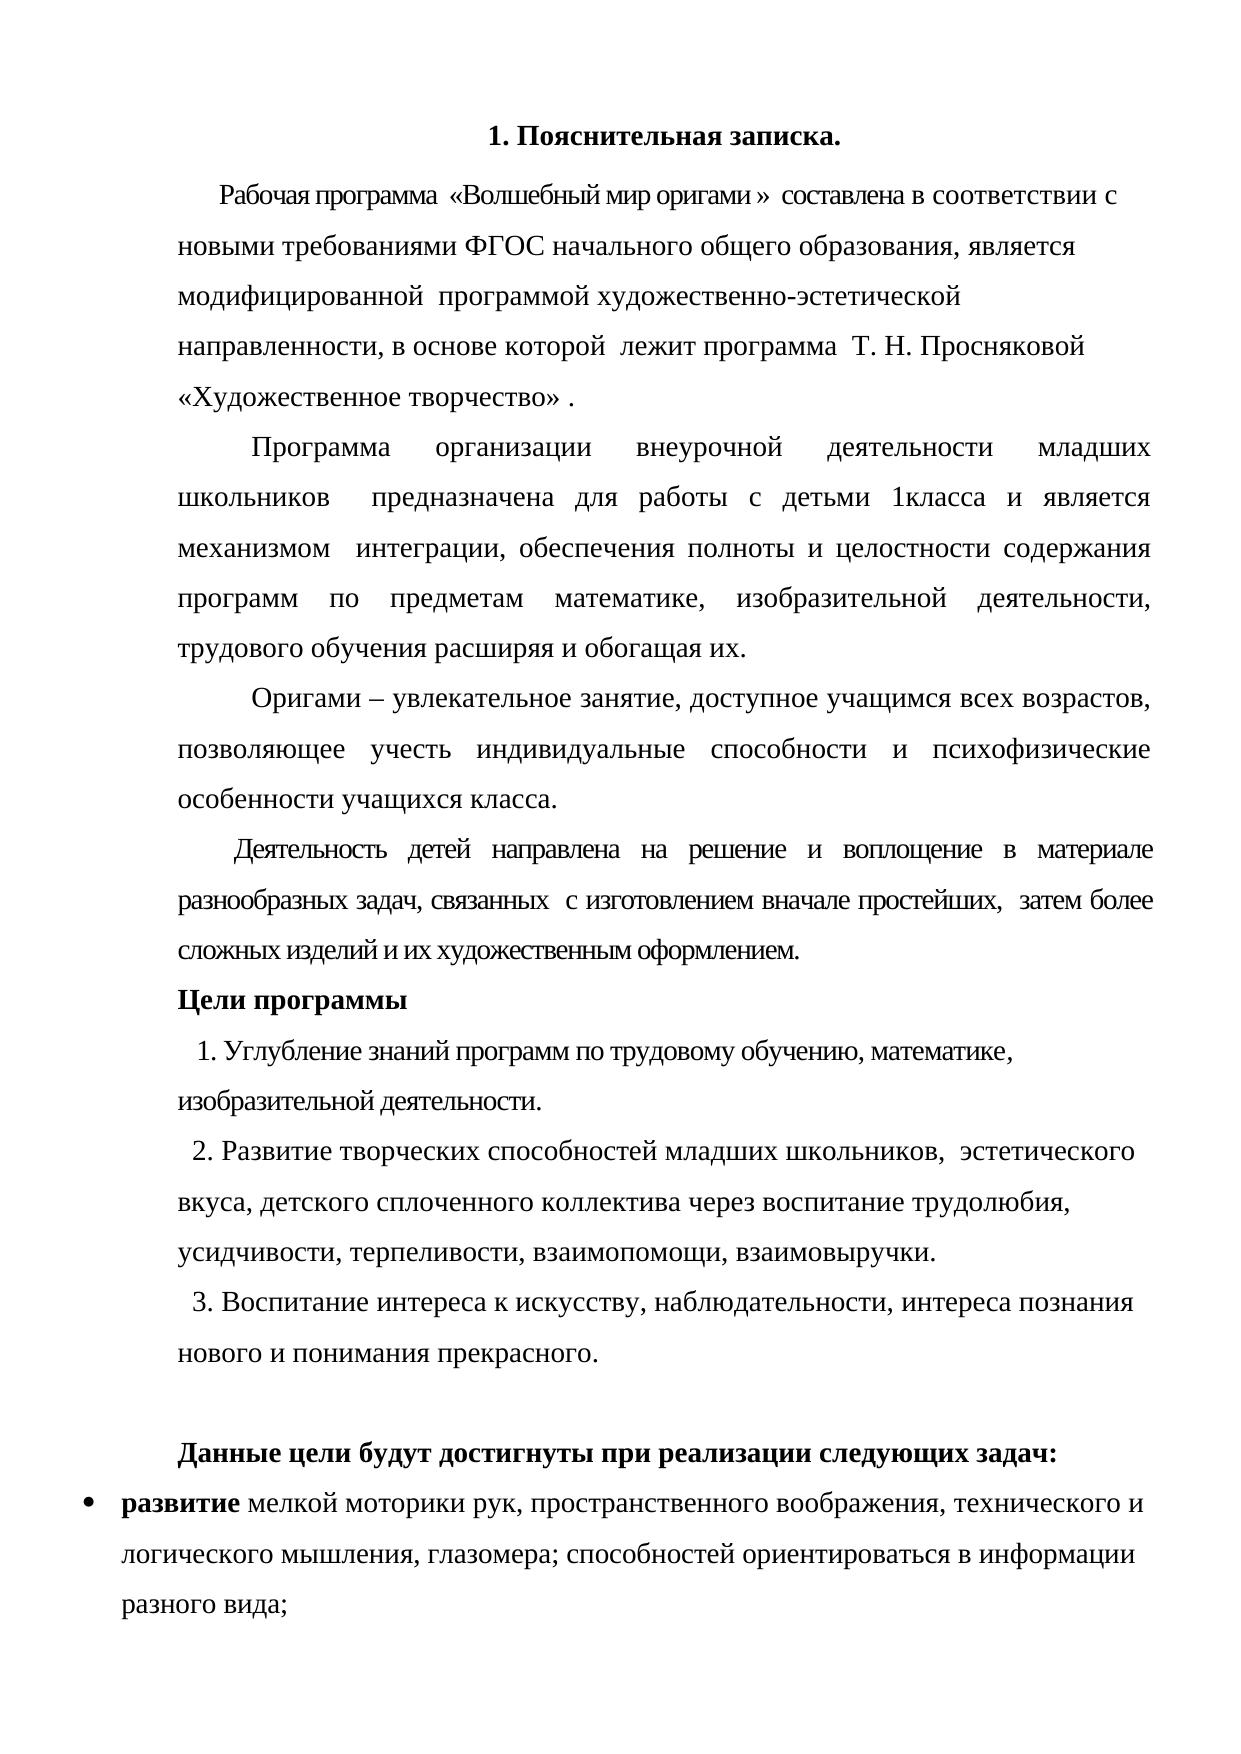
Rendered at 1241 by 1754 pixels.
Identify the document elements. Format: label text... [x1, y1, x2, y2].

text Рабочая программа «Волшебный мир оригами » составлена в соответствии с новыми требованиями ФГОС начального общего образования, является модифицированной программой художественно-эстетической направленности, в основе которой лежит программа Т. Н. Просняковой «Художественное творчество» . [177, 177, 1152, 412]
text Оригами – увлекательное занятие, доступное учащимся всех возрастов, позволяющее учесть индивидуальные способности и психофизические особенности учащихся класса. [177, 681, 1152, 815]
text 1. Углубление знаний программ по трудовому обучению, математике, изобразительной деятельности. [177, 1033, 1152, 1117]
text 1. Пояснительная записка. [177, 118, 1152, 152]
text Программа организации внеурочной деятельности младших школьников предназначена для работы с детьми 1класса и является механизмом интеграции, обеспечения полноты и целостности содержания программ по предметам математике, изобразительной деятельности, трудового обучения расширяя и обогащая их. [177, 429, 1152, 664]
text 3. Воспитание интереса к искусству, наблюдательности, интереса познания нового и понимания прекрасного. [177, 1284, 1152, 1368]
text Деятельность детей направлена на решение и воплощение в материале разнообразных задач, связанных с изготовлением вначале простейших, затем более сложных изделий и их художественным оформлением. [177, 832, 1154, 966]
list развитие мелкой моторики рук, пространственного воображения, технического и логического мышления, глазомера; способностей ориентироваться в информации разного вида; [83, 1486, 1152, 1620]
text Данные цели будут достигнуты при реализации следующих задач: [177, 1435, 1152, 1469]
text Цели программы [177, 982, 1152, 1016]
text 2. Развитие творческих способностей младших школьников, эстетического вкуса, детского сплоченного коллектива через воспитание трудолюбия, усидчивости, терпеливости, взаимопомощи, взаимовыручки. [177, 1133, 1152, 1268]
